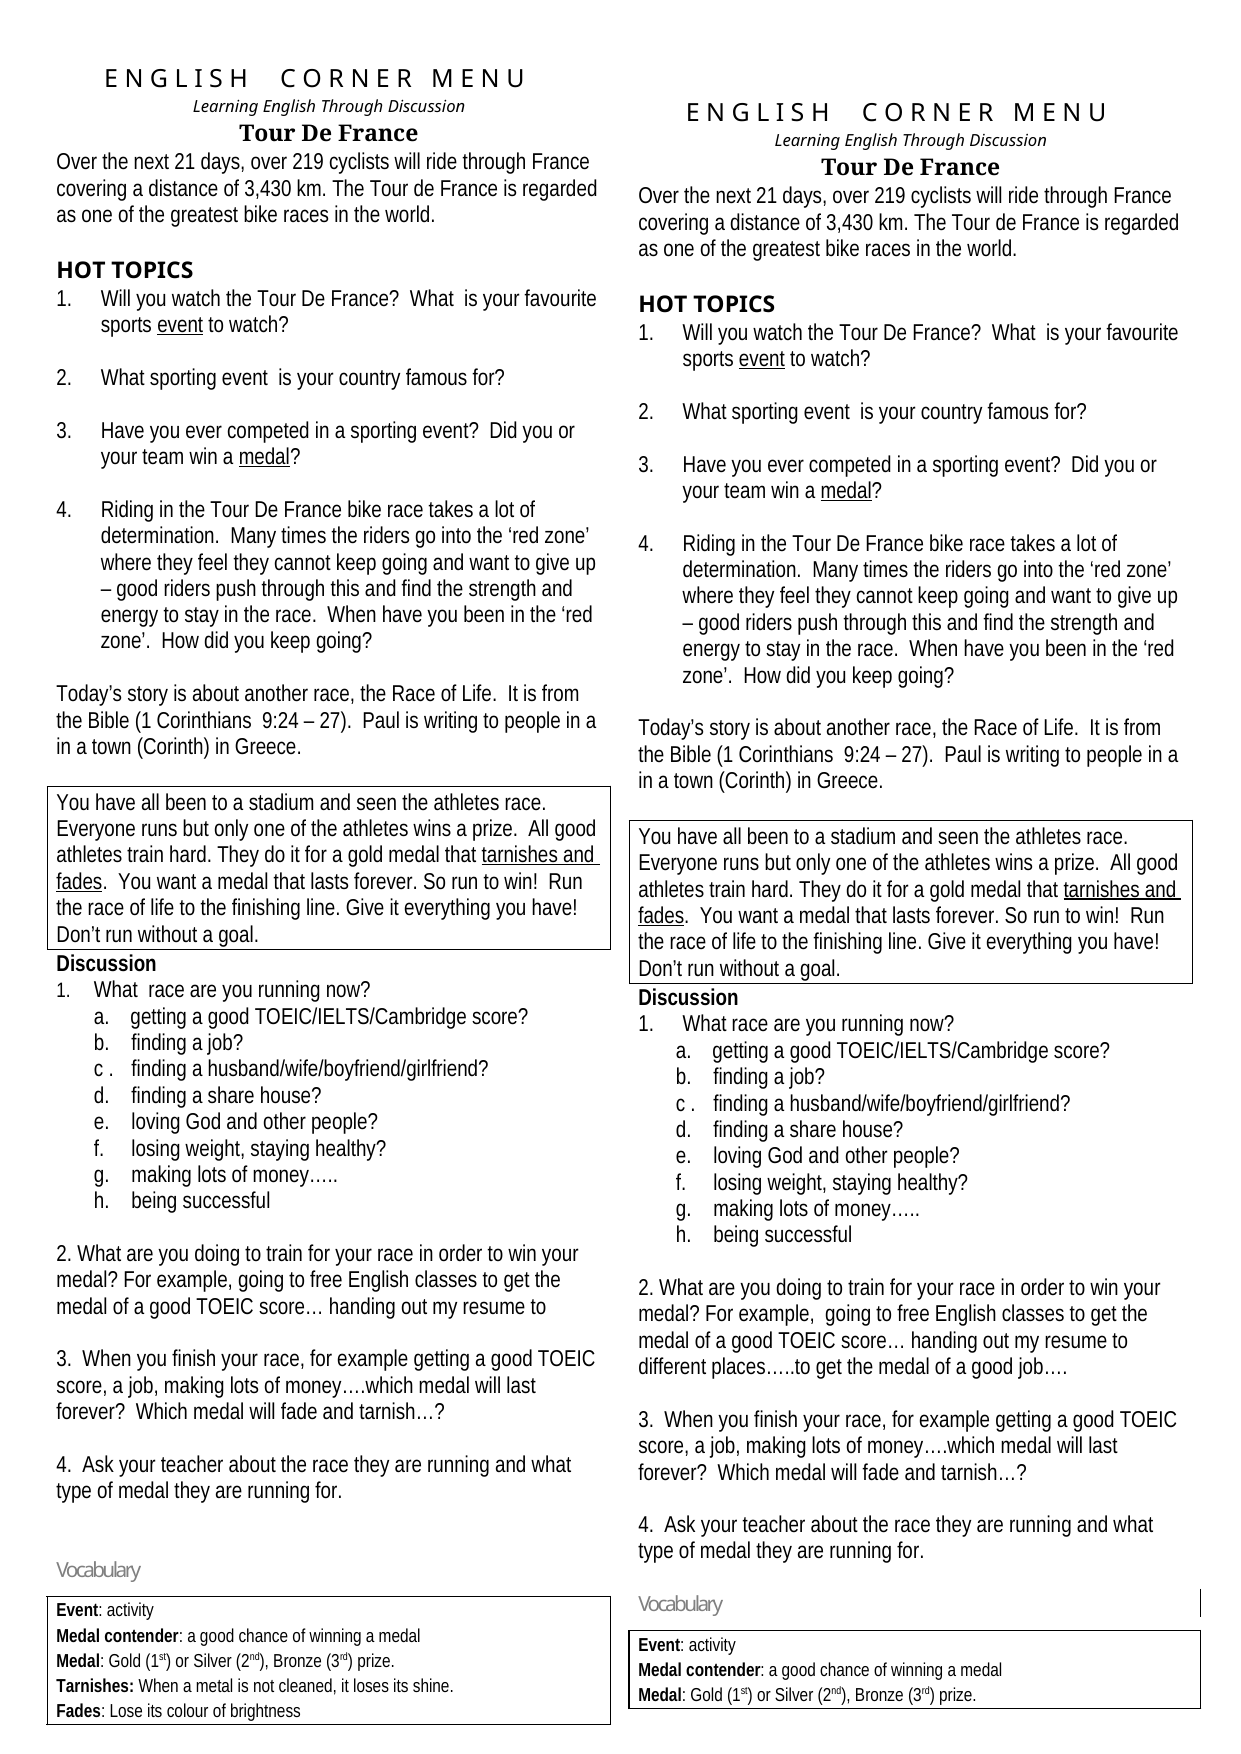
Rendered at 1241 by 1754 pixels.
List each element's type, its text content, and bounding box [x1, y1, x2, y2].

list Have you ever competed in a sporting event? Did you or your team win a medal? [638, 451, 1183, 503]
text c . finding a husband/wife/boyfriend/girlfriend? [676, 1089, 1183, 1116]
text Over the next 21 days, over 219 cyclists will ride through France covering a distance of 3,430 km. The Tour de France is regarded as one of the greatest bike races in the world. [638, 182, 1183, 261]
text a. getting a good TOEIC/IELTS/Cambridge score? [676, 1037, 1183, 1063]
text HOT TOPICS [638, 288, 1183, 319]
text h. being successful [94, 1187, 601, 1213]
text 4. Ask your teacher about the race they are running and what type of medal they are running for. [638, 1511, 1183, 1564]
text E N G L I S H C O R N E R M E N U [56, 60, 601, 94]
text Learning English Through Discussion [56, 94, 601, 117]
list Riding in the Tour De France bike race takes a lot of determination. Many times the riders go into the ‘red zone’ where they feel they cannot keep going and want to give up – good riders push through this and find the strength and energy to stay in the race. When have you been in the ‘red zone’. How did you keep going? [56, 496, 601, 654]
text 2. What are you doing to train for your race in order to win your medal? For example, going to free English classes to get the medal of a good TOEIC score… handing out my resume to different places…..to get the medal of a good job…. [638, 1274, 1183, 1379]
list Have you ever competed in a sporting event? Did you or your team win a medal? [56, 417, 601, 469]
text Today’s story is about another race, the Race of Life. It is from the Bible (1 Corinthians 9:24 – 27). Paul is writing to people in a in a town () in . [638, 714, 1183, 793]
text f. losing weight, staying healthy? [676, 1168, 1183, 1195]
text Tarnishes: When a metal is not cleaned, it loses its shine. [48, 1671, 610, 1697]
text Medal contender: a good chance of winning a medal [48, 1621, 610, 1646]
text Over the next 21 days, over 219 cyclists will ride through France covering a distance of 3,430 km. The Tour de France is regarded as one of the greatest bike races in the world. [56, 148, 601, 227]
text b. finding a job? [676, 1063, 1183, 1089]
text e. loving God and other people? [94, 1108, 601, 1134]
list Will you watch the Tour De France? What is your favourite sports event to watch? [638, 319, 1183, 372]
list What sporting event is your country famous for? [638, 398, 1183, 424]
text You have all been to a stadium and seen the athletes race. Everyone runs but only one of the athletes wins a prize. All good athletes train hard. They do it for a gold medal that tarnishes and fades. You want a medal that lasts forever. So run to win! Run the race of life to the finishing line. Give it everything you have! Don’t run without a goal. [48, 787, 610, 949]
text g. making lots of money….. [94, 1161, 601, 1187]
text Today’s story is about another race, the Race of Life. It is from the Bible (1 Corinthians 9:24 – 27). Paul is writing to people in a in a town () in . [56, 680, 601, 759]
text Medal: Gold (1st) or Silver (2nd), Bronze (3rd) prize. [630, 1680, 1200, 1708]
list Will you watch the Tour De France? What is your favourite sports event to watch? [56, 285, 601, 338]
text Tour De France [638, 151, 1183, 182]
list What race are you running now? [56, 976, 601, 1003]
text h. being successful [676, 1221, 1183, 1248]
text a. getting a good TOEIC/IELTS/Cambridge score? [94, 1003, 601, 1029]
text Event: activity [630, 1631, 1200, 1655]
text Discussion [638, 984, 1183, 1010]
text 4. Ask your teacher about the race they are running and what type of medal they are running for. [56, 1451, 601, 1503]
text f. losing weight, staying healthy? [94, 1134, 601, 1161]
text Event: activity [48, 1597, 610, 1621]
text HOT TOPICS [56, 254, 601, 285]
text You have all been to a stadium and seen the athletes race. Everyone runs but only one of the athletes wins a prize. All good athletes train hard. They do it for a gold medal that tarnishes and fades. You want a medal that lasts forever. So run to win! Run the race of life to the finishing line. Give it everything you have! Don’t run without a goal. [630, 821, 1192, 983]
text e. loving God and other people? [676, 1142, 1183, 1168]
text d. finding a share house? [676, 1116, 1183, 1142]
text 2. What are you doing to train for your race in order to win your medal? For example, going to free English classes to get the medal of a good TOEIC score… handing out my resume to [56, 1240, 601, 1319]
text 3. When you finish your race, for example getting a good TOEIC score, a job, making lots of money….which medal will last forever? Which medal will fade and tarnish…? [638, 1406, 1183, 1485]
text E N G L I S H C O R N E R M E N U [638, 94, 1183, 128]
text g. making lots of money….. [676, 1195, 1183, 1221]
list What race are you running now? [638, 1010, 1183, 1037]
subtitle Vocabulary [56, 1555, 601, 1583]
text Tour De France [56, 117, 601, 148]
subtitle Vocabulary [638, 1589, 1200, 1617]
text Medal contender: a good chance of winning a medal [630, 1655, 1200, 1680]
text c . finding a husband/wife/boyfriend/girlfriend? [94, 1055, 601, 1082]
text b. finding a job? [94, 1029, 601, 1055]
list Riding in the Tour De France bike race takes a lot of determination. Many times the riders go into the ‘red zone’ where they feel they cannot keep going and want to give up – good riders push through this and find the strength and energy to stay in the race. When have you been in the ‘red zone’. How did you keep going? [638, 530, 1183, 688]
list What sporting event is your country famous for? [56, 364, 601, 390]
text Medal: Gold (1st) or Silver (2nd), Bronze (3rd) prize. [48, 1646, 610, 1671]
text 3. When you finish your race, for example getting a good TOEIC score, a job, making lots of money….which medal will last forever? Which medal will fade and tarnish…? [56, 1345, 601, 1424]
text d. finding a share house? [94, 1082, 601, 1108]
text Discussion [56, 950, 601, 976]
text Learning English Through Discussion [638, 128, 1183, 151]
text Fades: Lose its colour of brightness [48, 1697, 610, 1724]
